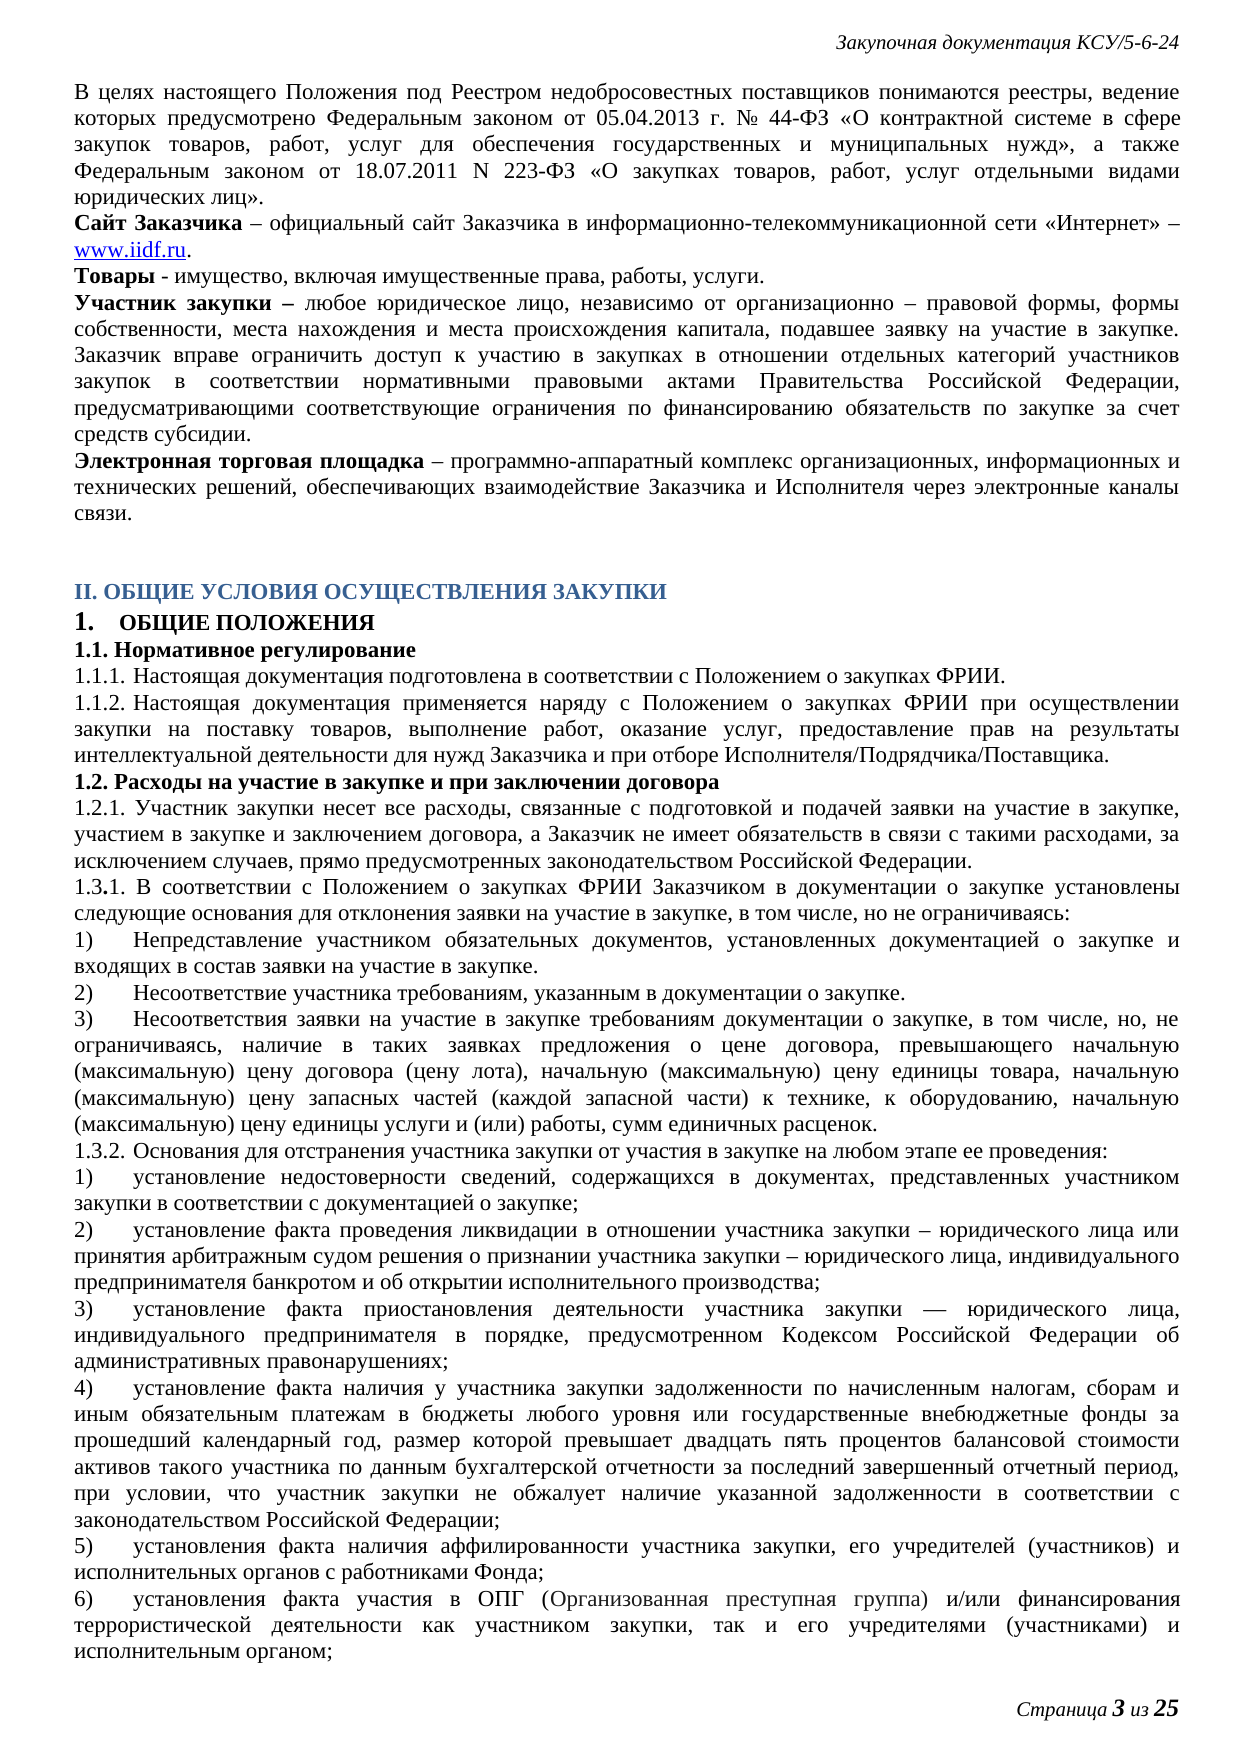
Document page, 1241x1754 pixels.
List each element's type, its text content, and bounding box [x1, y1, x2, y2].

list Непредставление участником обязательных документов, установленных документацией о закупке и входящих в состав заявки на участие в закупке. [74, 926, 1181, 978]
text Сайт Заказчика – официальный сайт Заказчика в информационно-телекоммуникационной сети «Интернет» – www.iidf.ru. [74, 209, 1181, 262]
list установление факта приостановления деятельности участника закупки — юридического лица, индивидуального предпринимателя в порядке, предусмотренном Кодексом Российской Федерации об административных правонарушениях; [74, 1295, 1181, 1374]
subtitle 1.1. Нормативное регулирование [74, 636, 1181, 662]
subtitle Настоящая документация применяется наряду с Положением о закупках ФРИИ при осуществлении закупки на поставку товаров, выполнение работ, оказание услуг, предоставление прав на результаты интеллектуальной деятельности для нужд Заказчика и при отборе Исполнителя/Подрядчика/Поставщика. [74, 689, 1181, 768]
subtitle ОБЩИЕ ПОЛОЖЕНИЯ [74, 605, 1181, 636]
text Электронная торговая площадка – программно-аппаратный комплекс организационных, информационных и технических решений, обеспечивающих взаимодействие Заказчика и Исполнителя через электронные каналы связи. [74, 447, 1181, 526]
text II. ОБЩИЕ УСЛОВИЯ ОСУЩЕСТВЛЕНИЯ ЗАКУПКИ [74, 578, 1181, 605]
list установления факта наличия аффилированности участника закупки, его учредителей (участников) и исполнительных органов с работниками Фонда; [74, 1532, 1181, 1585]
list Несоответствие участника требованиям, указанным в документации о закупке. [74, 978, 1181, 1005]
text 1.3.1. В соответствии с Положением о закупках ФРИИ Заказчиком в документации о закупке установлены следующие основания для отклонения заявки на участие в закупке, в том числе, но не ограничиваясь: [74, 873, 1181, 926]
subtitle Настоящая документация подготовлена в соответствии с Положением о закупках ФРИИ. [74, 662, 1181, 689]
list установление факта наличия у участника закупки задолженности по начисленным налогам, сборам и иным обязательным платежам в бюджеты любого уровня или государственные внебюджетные фонды за прошедший календарный год, размер которой превышает двадцать пять процентов балансовой стоимости активов такого участника по данным бухгалтерской отчетности за последний завершенный отчетный период, при условии, что участник закупки не обжалует наличие указанной задолженности в соответствии с законодательством Российской Федерации; [74, 1374, 1181, 1532]
list установление недостоверности сведений, содержащихся в документах, представленных участником закупки в соответствии с документацией о закупке; [74, 1163, 1181, 1216]
subtitle 1.2. Расходы на участие в закупке и при заключении договора [74, 768, 1181, 794]
list установление факта проведения ликвидации в отношении участника закупки – юридического лица или принятия арбитражным судом решения о признании участника закупки – юридического лица, индивидуального предпринимателя банкротом и об открытии исполнительного производства; [74, 1216, 1181, 1295]
subtitle 1.2.1. Участник закупки несет все расходы, связанные с подготовкой и подачей заявки на участие в закупке, участием в закупке и заключением договора, а Заказчик не имеет обязательств в связи с такими расходами, за исключением случаев, прямо предусмотренных законодательством Российской Федерации. [74, 794, 1181, 873]
text Участник закупки – любое юридическое лицо, независимо от организационно – правовой формы, формы собственности, места нахождения и места происхождения капитала, подавшее заявку на участие в закупке. Заказчик вправе ограничить доступ к участию в закупках в отношении отдельных категорий участников закупок в соответствии нормативными правовыми актами Правительства Российской Федерации, предусматривающими соответствующие ограничения по финансированию обязательств по закупке за счет средств субсидии. [74, 288, 1181, 447]
list установления факта участия в ОПГ (Организованная преступная группа) и/или финансирования террористической деятельности как участником закупки, так и его учредителями (участниками) и исполнительным органом; [74, 1585, 1181, 1664]
list Несоответствия заявки на участие в закупке требованиям документации о закупке, в том числе, но, не ограничиваясь, наличие в таких заявках предложения о цене договора, превышающего начальную (максимальную) цену договора (цену лота), начальную (максимальную) цену единицы товара, начальную (максимальную) цену запасных частей (каждой запасной части) к технике, к оборудованию, начальную (максимальную) цену единицы услуги и (или) работы, сумм единичных расценок. [74, 1005, 1181, 1137]
text В целях настоящего Положения под Реестром недобросовестных поставщиков понимаются реестры, ведение которых предусмотрено Федеральным законом от 05.04.2013 г. № 44-ФЗ «О контрактной системе в сфере закупок товаров, работ, услуг для обеспечения государственных и муниципальных нужд», а также Федеральным законом от 18.07.2011 N 223-ФЗ «О закупках товаров, работ, услуг отдельными видами юридических лиц». [74, 78, 1181, 209]
list Основания для отстранения участника закупки от участия в закупке на любом этапе ее проведения: [74, 1137, 1181, 1163]
text Товары - имущество, включая имущественные права, работы, услуги. [74, 262, 1181, 288]
